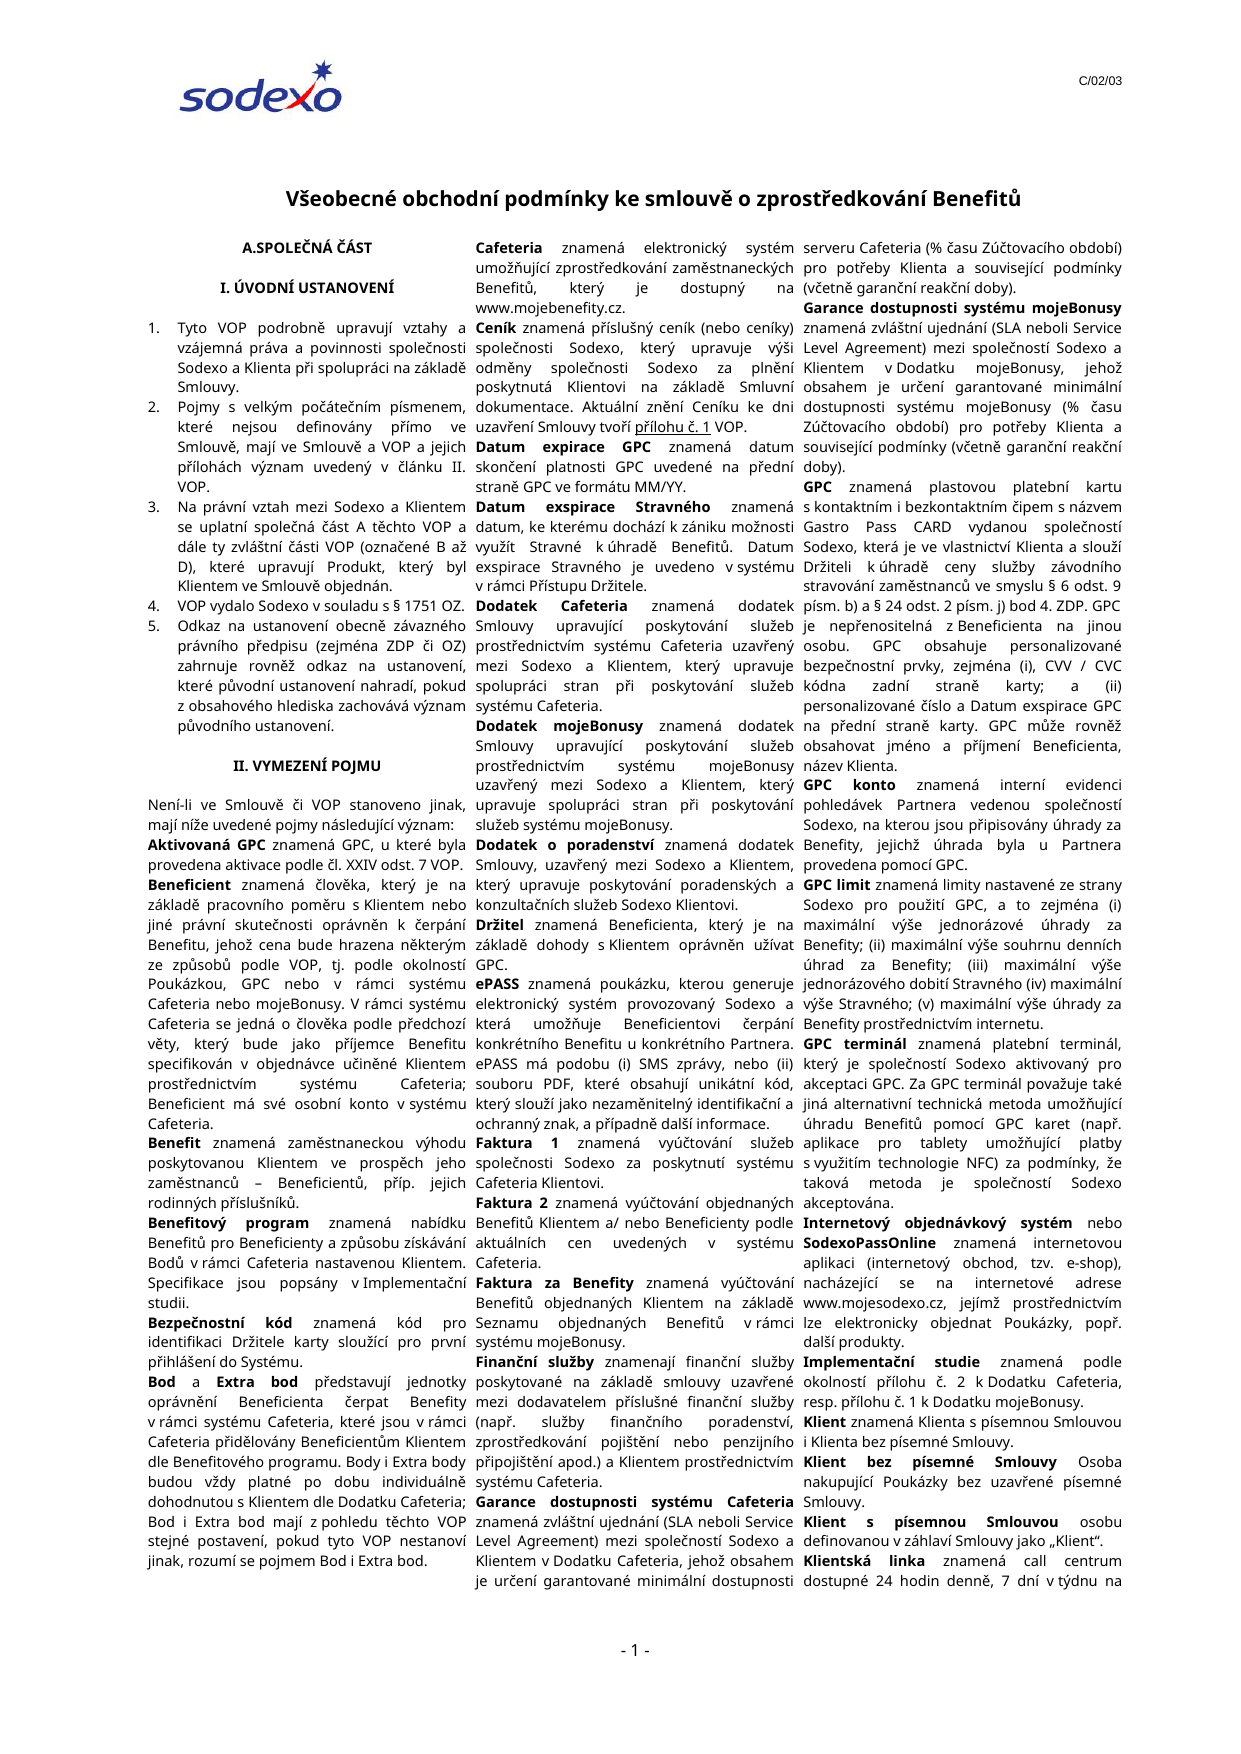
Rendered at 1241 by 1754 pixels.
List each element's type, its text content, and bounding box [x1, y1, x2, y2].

list VOP vydalo Sodexo v souladu s § 1751 OZ. [148, 596, 467, 616]
text Garance dostupnosti systému Cafeteria znamená zvláštní ujednání (SLA neboli Service Level Agreement) mezi společností Sodexo a Klientem v Dodatku Cafeteria, jehož obsahem je určení garantované minimální dostupnosti serveru Cafeteria (% času Zúčtovacího období) pro potřeby Klienta a související podmínky (včetně garanční reakční doby). [475, 1491, 794, 1591]
text Dodatek Cafeteria znamená dodatek Smlouvy upravující poskytování služeb prostřednictvím systému Cafeteria uzavřený mezi Sodexo a Klientem, který upravuje spolupráci stran při poskytování služeb systému Cafeteria. [475, 596, 794, 716]
text Držitel znamená Beneficienta, který je na základě dohody s Klientem oprávněn užívat GPC. [475, 914, 794, 974]
list Vymezení pojmu [148, 755, 467, 775]
text Faktura 2 znamená vyúčtování objednaných Benefitů Klientem a/ nebo Beneficienty podle aktuálních cen uvedených v systému Cafeteria. [475, 1193, 794, 1273]
text GPC limit znamená limity nastavené ze strany Sodexo pro použití GPC, a to zejména (i) maximální výše jednorázové úhrady za Benefity; (ii) maximální výše souhrnu denních úhrad za Benefity; (iii) maximální výše jednorázového dobití Stravného (iv) maximální výše Stravného; (v) maximální výše úhrady za Benefity prostřednictvím internetu. [803, 875, 1122, 1034]
text Finanční služby znamenají finanční služby poskytované na základě smlouvy uzavřené mezi dodavatelem příslušné finanční služby (např. služby finančního poradenství, zprostředkování pojištění nebo penzijního připojištění apod.) a Klientem prostřednictvím systému Cafeteria. [475, 1352, 794, 1491]
list SPOLEČNÁ ČÁST [148, 238, 467, 258]
text GPC znamená plastovou platební kartu s kontaktním i bezkontaktním čipem s názvem Gastro Pass CARD vydanou společností Sodexo, která je ve vlastnictví Klienta a slouží Držiteli k úhradě ceny služby závodního stravování zaměstnanců ve smyslu § 6 odst. 9 písm. b) a § 24 odst. 2 písm. j) bod 4. ZDP. GPC je nepřenositelná z Beneficienta na jinou osobu. GPC obsahuje personalizované bezpečnostní prvky, zejména (i), CVV / CVC kódna zadní straně karty; a (ii) personalizované číslo a Datum exspirace GPC na přední straně karty. GPC může rovněž obsahovat jméno a příjmení Beneficienta, název Klienta. [803, 477, 1122, 775]
list Odkaz na ustanovení obecně závazného právního předpisu (zejména ZDP či OZ) zahrnuje rovněž odkaz na ustanovení, které původní ustanovení nahradí, pokud z obsahového hlediska zachovává význam původního ustanovení. [148, 616, 467, 735]
text Klient znamená Klienta s písemnou Smlouvou i Klienta bez písemné Smlouvy. [803, 1412, 1122, 1452]
text Benefitový program znamená nabídku Benefitů pro Beneficienty a způsobu získávání Bodů v rámci Cafeteria nastavenou Klientem. Specifikace jsou popsány v Implementační studii. [148, 1213, 466, 1312]
text Ceník znamená příslušný ceník (nebo ceníky) společnosti Sodexo, který upravuje výši odměny společnosti Sodexo za plnění poskytnutá Klientovi na základě Smluvní dokumentace. Aktuální znění Ceníku ke dni uzavření Smlouvy tvoří přílohu č. 1 VOP. [475, 318, 794, 437]
text Není-li ve Smlouvě či VOP stanoveno jinak, mají níže uvedené pojmy následující význam: [148, 795, 467, 835]
text Všeobecné obchodní podmínky ke smlouvě o zprostředkování Benefitů [185, 184, 1122, 212]
picture [147, 47, 369, 141]
text Dodatek o poradenství znamená dodatek Smlouvy, uzavřený mezi Sodexo a Klientem, který upravuje poskytování poradenských a konzultačních služeb Sodexo Klientovi. [475, 835, 794, 914]
text Internetový objednávkový systém nebo SodexoPassOnline znamená internetovou aplikaci (internetový obchod, tzv. e-shop), nacházející se na internetové adrese www.mojesodexo.cz, jejímž prostřednictvím lze elektronicky objednat Poukázky, popř. další produkty. [803, 1213, 1122, 1352]
text ePASS znamená poukázku, kterou generuje elektronický systém provozovaný Sodexo a která umožňuje Beneficientovi čerpání konkrétního Benefitu u konkrétního Partnera. ePASS má podobu (i) SMS zprávy, nebo (ii) souboru PDF, které obsahují unikátní kód, který slouží jako nezaměnitelný identifikační a ochranný znak, a případně další informace. [475, 974, 794, 1133]
text Faktura 1 znamená vyúčtování služeb společnosti Sodexo za poskytnutí systému Cafeteria Klientovi. [475, 1133, 794, 1193]
text Klient s písemnou Smlouvou osobu definovanou v záhlaví Smlouvy jako „Klient“. [803, 1511, 1122, 1551]
list Úvodní ustanovení [148, 278, 467, 298]
text Klient bez písemné Smlouvy Osoba nakupující Poukázky bez uzavřené písemné Smlouvy. [803, 1452, 1122, 1511]
text Cafeteria znamená elektronický systém umožňující zprostředkování zaměstnaneckých Benefitů, který je dostupný na www.mojebenefity.cz. [475, 238, 794, 318]
list Na právní vztah mezi Sodexo a Klientem se uplatní společná část A těchto VOP a dále ty zvláštní části VOP (označené B až D), které upravují Produkt, který byl Klientem ve Smlouvě objednán. [148, 497, 467, 596]
text Beneficient znamená člověka, který je na základě pracovního poměru s Klientem nebo jiné právní skutečnosti oprávněn k čerpání Benefitu, jehož cena bude hrazena některým ze způsobů podle VOP, tj. podle okolností Poukázkou, GPC nebo v rámci systému Cafeteria nebo mojeBonusy. V rámci systému Cafeteria se jedná o člověka podle předchozí věty, který bude jako příjemce Benefitu specifikován v objednávce učiněné Klientem prostřednictvím systému Cafeteria; Beneficient má své osobní konto v systému Cafeteria. [148, 875, 466, 1133]
text Dodatek mojeBonusy znamená dodatek Smlouvy upravující poskytování služeb prostřednictvím systému mojeBonusy uzavřený mezi Sodexo a Klientem, který upravuje spolupráci stran při poskytování služeb systému mojeBonusy. [475, 716, 794, 835]
text Bod a Extra bod představují jednotky oprávnění Beneficienta čerpat Benefity v rámci systému Cafeteria, které jsou v rámci Cafeteria přidělovány Beneficientům Klientem dle Benefitového programu. Body i Extra body budou vždy platné po dobu individuálně dohodnutou s Klientem dle Dodatku Cafeteria; Bod i Extra bod mají z pohledu těchto VOP stejné postavení, pokud tyto VOP nestanoví jinak, rozumí se pojmem Bod i Extra bod. [148, 1372, 466, 1571]
text Datum exspirace Stravného znamená datum, ke kterému dochází k zániku možnosti využít Stravné k úhradě Benefitů. Datum exspirace Stravného je uvedeno v systému v rámci Přístupu Držitele. [475, 497, 794, 596]
text GPC konto znamená interní evidenci pohledávek Partnera vedenou společností Sodexo, na kterou jsou připisovány úhrady za Benefity, jejichž úhrada byla u Partnera provedena pomocí GPC. [803, 775, 1122, 875]
text Implementační studie znamená podle okolností přílohu č. 2 k Dodatku Cafeteria, resp. přílohu č. 1 k Dodatku mojeBonusy. [803, 1352, 1122, 1412]
text GPC terminál znamená platební terminál, který je společností Sodexo aktivovaný pro akceptaci GPC. Za GPC terminál považuje také jiná alternativní technická metoda umožňující úhradu Benefitů pomocí GPC karet (např. aplikace pro tablety umožňující platby s využitím technologie NFC) za podmínky, že taková metoda je společností Sodexo akceptována. [803, 1034, 1122, 1213]
list Tyto VOP podrobně upravují vztahy a vzájemná práva a povinnosti společnosti Sodexo a Klienta při spolupráci na základě Smlouvy. [148, 318, 467, 397]
text Benefit znamená zaměstnaneckou výhodu poskytovanou Klientem ve prospěch jeho zaměstnanců – Beneficientů, příp. jejich rodinných příslušníků. [148, 1133, 466, 1213]
list Pojmy s velkým počátečním písmenem, které nejsou definovány přímo ve Smlouvě, mají ve Smlouvě a VOP a jejich přílohách význam uvedený v článku II. VOP. [148, 397, 467, 497]
text Garance dostupnosti systému mojeBonusy znamená zvláštní ujednání (SLA neboli Service Level Agreement) mezi společností Sodexo a Klientem v Dodatku mojeBonusy, jehož obsahem je určení garantované minimální dostupnosti systému mojeBonusy (% času Zúčtovacího období) pro potřeby Klienta a související podmínky (včetně garanční reakční doby). [803, 298, 1122, 477]
text Datum expirace GPC znamená datum skončení platnosti GPC uvedené na přední straně GPC ve formátu MM/YY. [475, 437, 794, 497]
text Faktura za Benefity znamená vyúčtování Benefitů objednaných Klientem na základě Seznamu objednaných Benefitů v rámci systému mojeBonusy. [475, 1273, 794, 1352]
text Aktivovaná GPC znamená GPC, u které byla provedena aktivace podle čl. XXIV odst. 7 VOP. [148, 835, 466, 875]
text Bezpečnostní kód znamená kód pro identifikaci Držitele karty sloužící pro první přihlášení do Systému. [148, 1312, 466, 1372]
